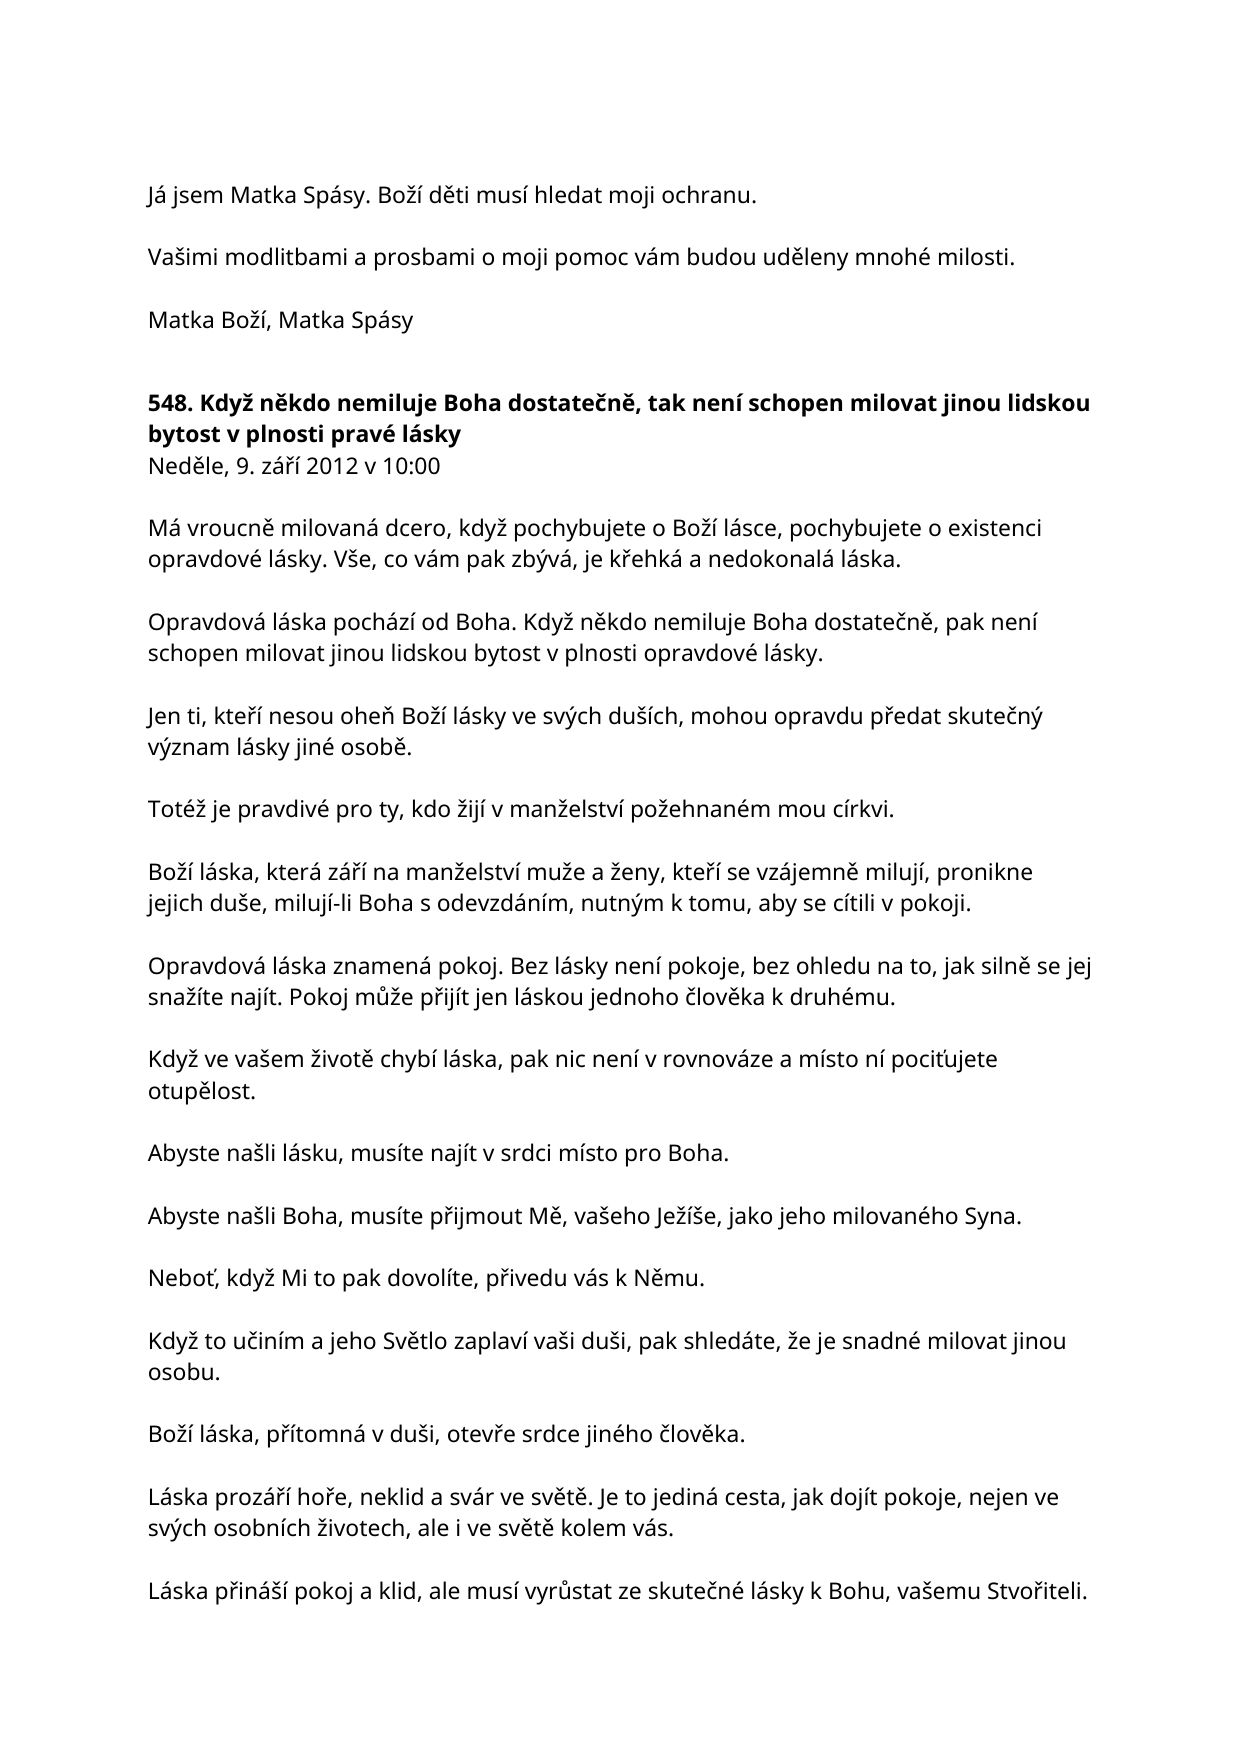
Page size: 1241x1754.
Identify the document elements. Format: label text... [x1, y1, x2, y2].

text Boží láska, přítomná v duši, otevře srdce jiného člověka. [148, 1418, 1093, 1450]
text Vašimi modlitbami a prosbami o moji pomoc vám budou uděleny mnohé milosti. [148, 241, 1093, 273]
text Abyste našli Boha, musíte přijmout Mě, vašeho Ježíše, jako jeho milovaného Syna. [148, 1200, 1093, 1231]
text Neboť, když Mi to pak dovolíte, přivedu vás k Němu. [148, 1262, 1093, 1293]
text Opravdová láska pochází od Boha. Když někdo nemiluje Boha dostatečně, pak není schopen milovat jinou lidskou bytost v plnosti opravdové lásky. [148, 606, 1093, 668]
text Má vroucně milovaná dcero, když pochybujete o Boží lásce, pochybujete o existenci opravdové lásky. Vše, co vám pak zbývá, je křehká a nedokonalá láska. [148, 512, 1093, 575]
text Já jsem Matka Spásy. Boží děti musí hledat moji ochranu. [148, 179, 1093, 210]
text Láska prozáří hoře, neklid a svár ve světě. Je to jediná cesta, jak dojít pokoje, nejen ve svých osobních životech, ale i ve světě kolem vás. [148, 1481, 1093, 1543]
text Boží láska, která září na manželství muže a ženy, kteří se vzájemně milují, pronikne jejich duše, milují-li Boha s odevzdáním, nutným k tomu, aby se cítili v pokoji. [148, 856, 1093, 918]
text Když to učiním a jeho Světlo zaplaví vaši duši, pak shledáte, že je snadné milovat jinou osobu. [148, 1325, 1093, 1387]
text Opravdová láska znamená pokoj. Bez lásky není pokoje, bez ohledu na to, jak silně se jej snažíte najít. Pokoj může přijít jen láskou jednoho člověka k druhému. [148, 950, 1093, 1012]
text Láska přináší pokoj a klid, ale musí vyrůstat ze skutečné lásky k Bohu, vašemu Stvořiteli. [148, 1575, 1093, 1606]
text Když ve vašem životě chybí láska, pak nic není v rovnováze a místo ní pociťujete otupělost. [148, 1043, 1093, 1106]
text 548. Když někdo nemiluje Boha dostatečně, tak není schopen milovat jinou lidskou bytost v plnosti pravé lásky [148, 387, 1093, 450]
text Neděle, 9. září 2012 v 10:00 [148, 450, 1093, 481]
text Jen ti, kteří nesou oheň Boží lásky ve svých duších, mohou opravdu předat skutečný význam lásky jiné osobě. [148, 700, 1093, 762]
text Abyste našli lásku, musíte najít v srdci místo pro Boha. [148, 1137, 1093, 1168]
text Totéž je pravdivé pro ty, kdo žijí v manželství požehnaném mou církvi. [148, 793, 1093, 825]
text Matka Boží, Matka Spásy [148, 273, 1093, 335]
